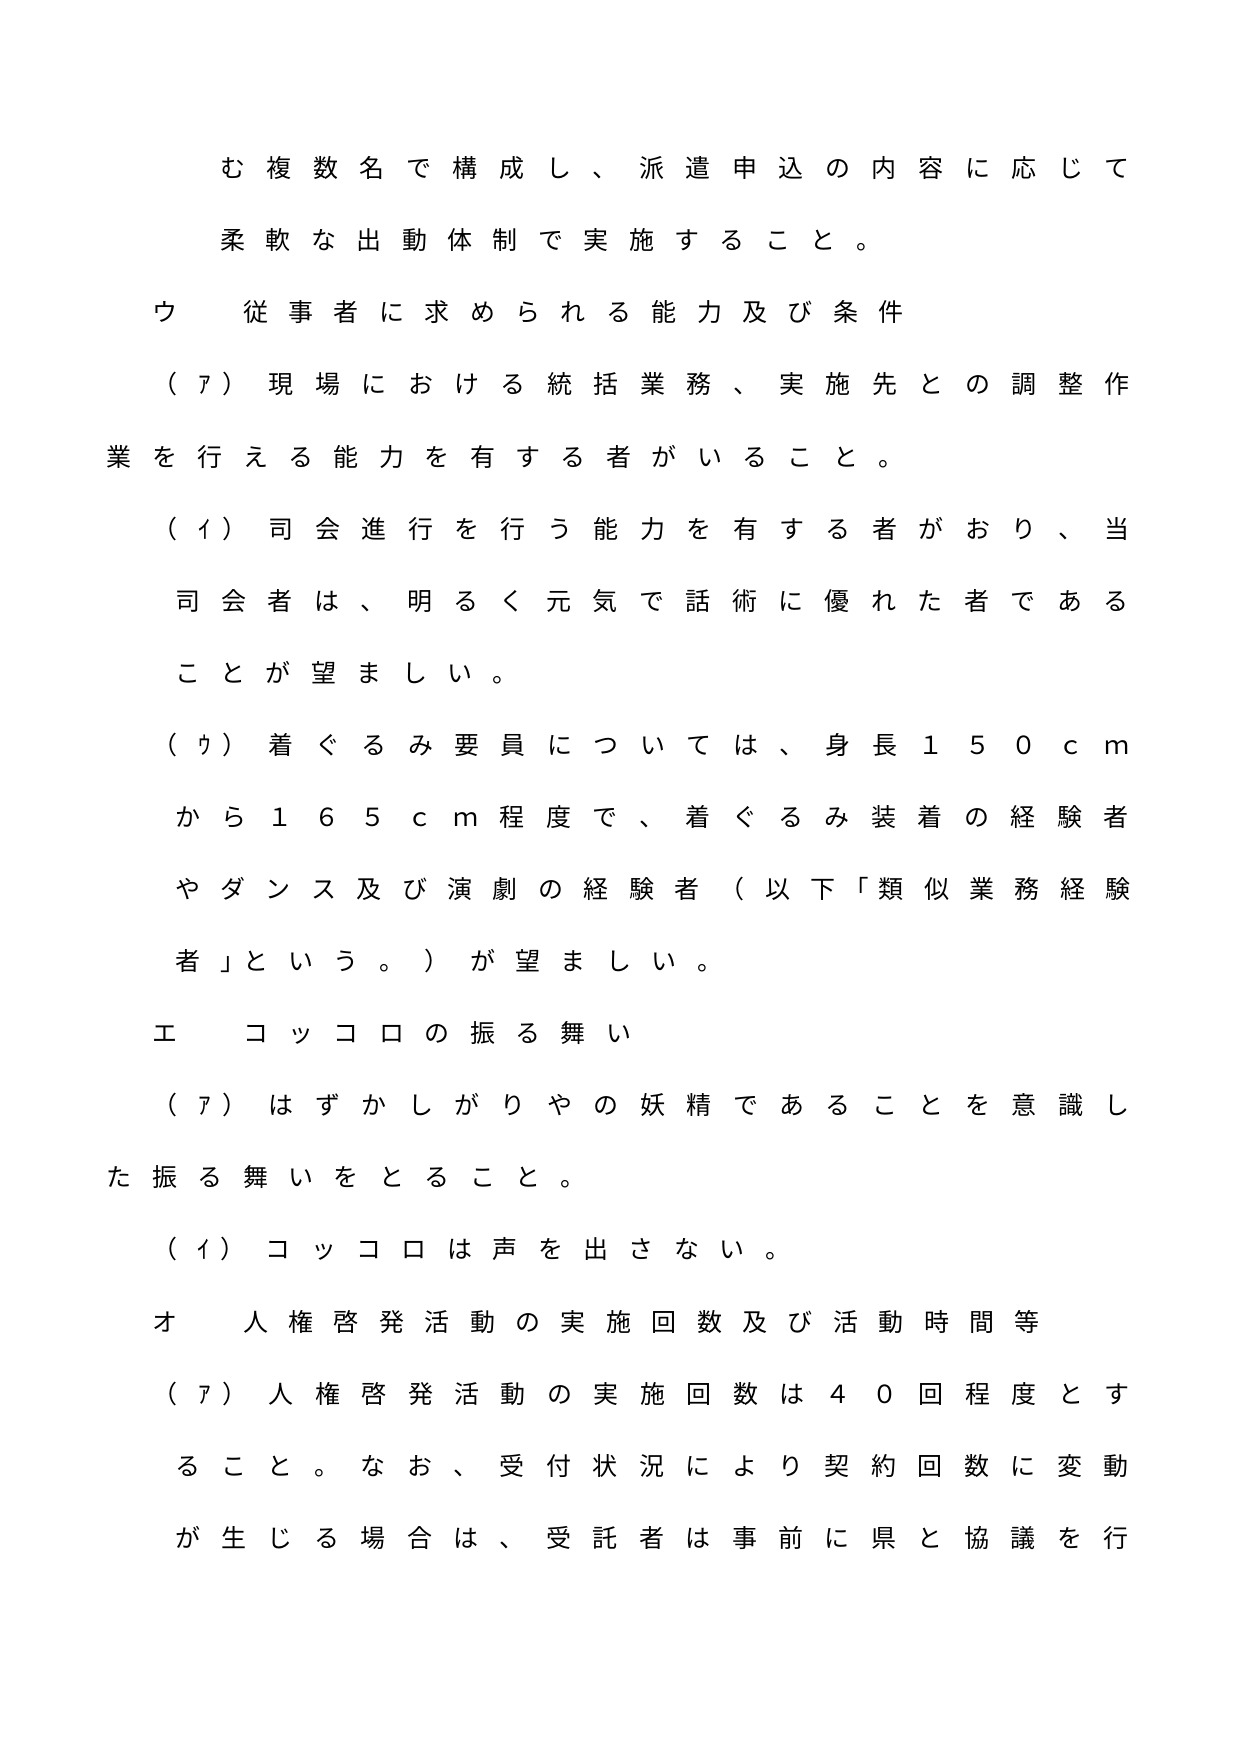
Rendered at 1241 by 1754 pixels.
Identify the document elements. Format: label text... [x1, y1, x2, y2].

text オ 人権啓発活動の実施回数及び活動時間等 [150, 1284, 1151, 1356]
text （ｳ）着ぐるみ要員については、身長１５０ｃｍから１６５ｃｍ程度で、着ぐるみ装着の経験者やダンス及び演劇の経験者（以下｢類似業務経験者｣という。）が望ましい。 [152, 707, 1151, 996]
text （ｲ）司会進行を行う能力を有する者がおり、当司会者は、明るく元気で話術に優れた者であることが望ましい。 [152, 491, 1151, 707]
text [152, 1356, 1151, 1572]
text （ｱ）現場における統括業務、実施先との調整作業を行える能力を有する者がいること。 [107, 347, 1151, 491]
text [198, 131, 1151, 275]
text エ コッコロの振る舞い [107, 996, 1151, 1068]
text （ｲ）コッコロは声を出さない。 [107, 1212, 1151, 1284]
text ウ 従事者に求められる能力及び条件 [150, 275, 1151, 347]
text （ｱ）はずかしがりやの妖精であることを意識した振る舞いをとること。 [107, 1068, 1151, 1212]
